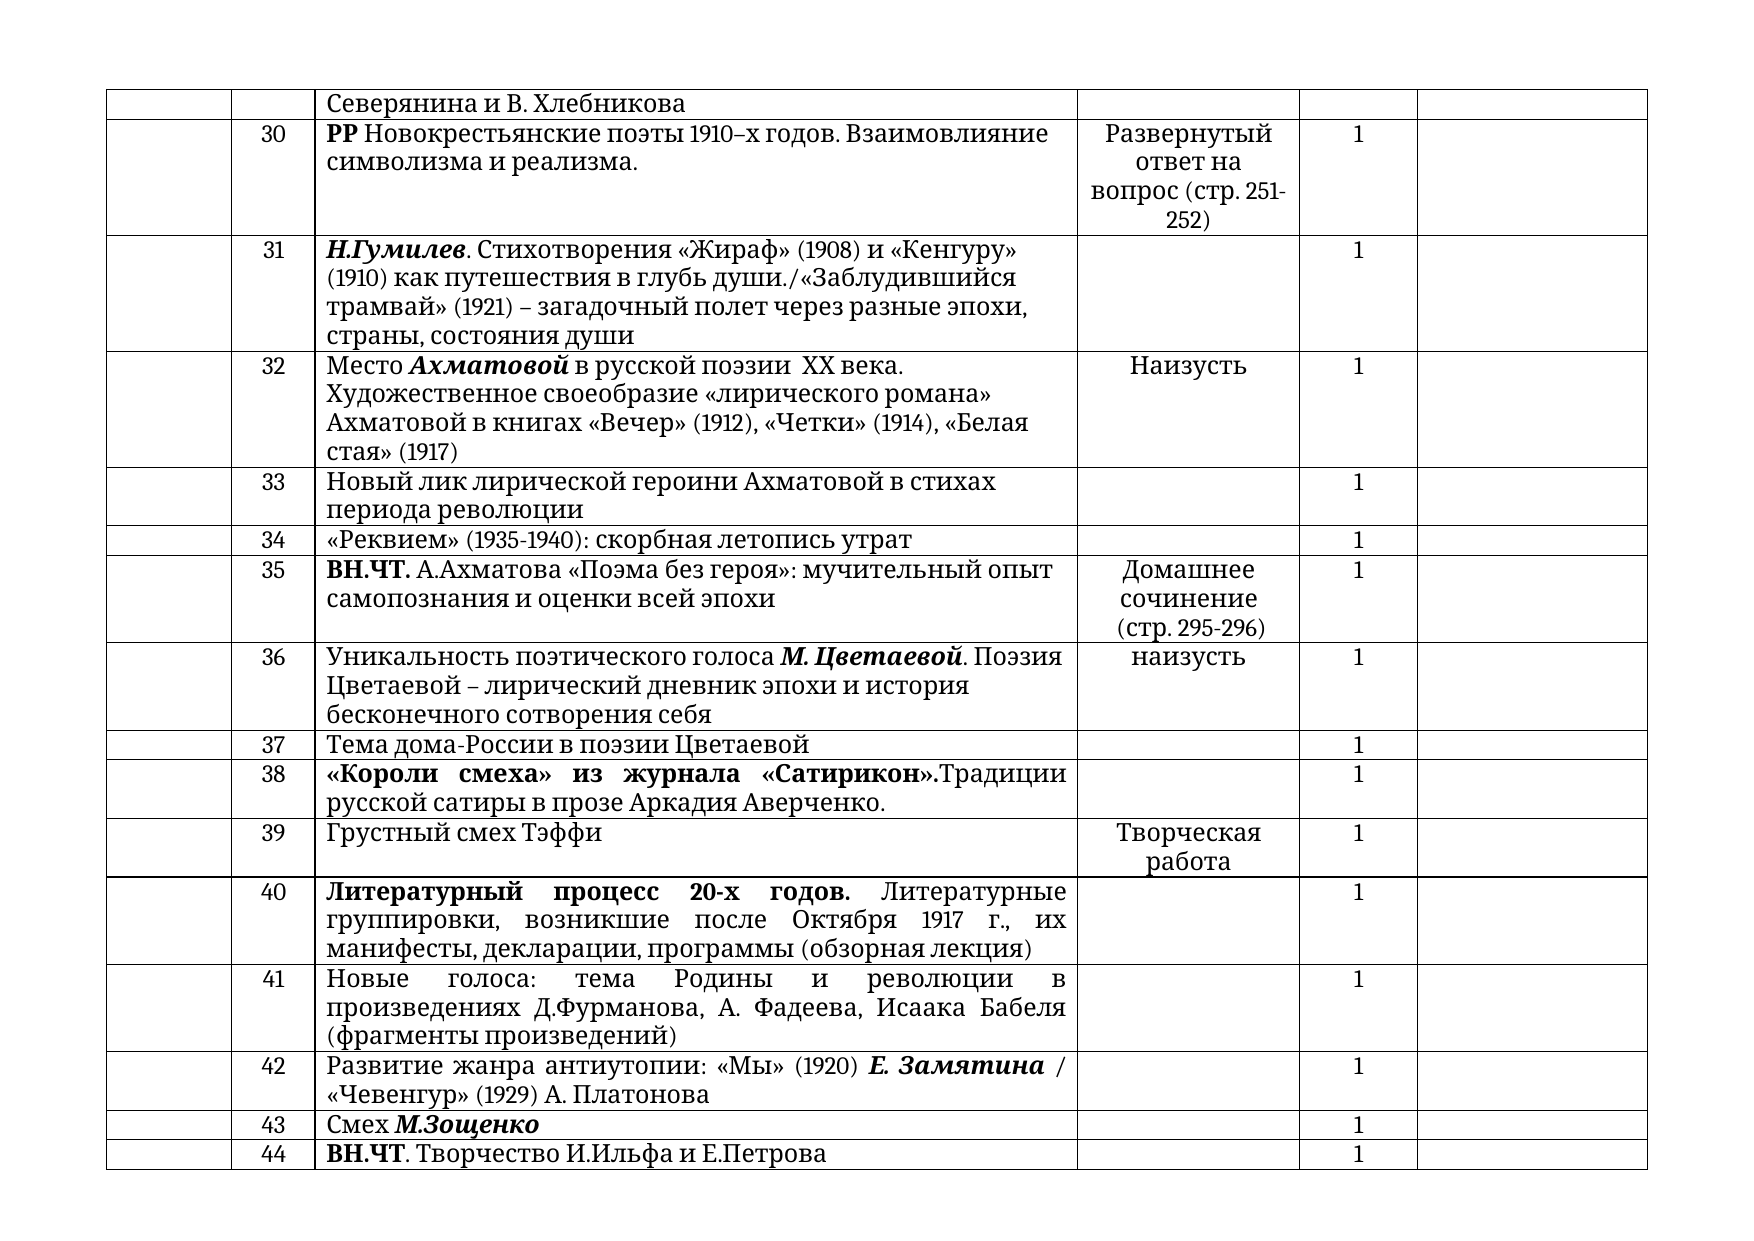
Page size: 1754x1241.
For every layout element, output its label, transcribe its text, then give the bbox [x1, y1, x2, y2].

table_cell 1 [1300, 468, 1417, 525]
table_cell [1078, 878, 1299, 964]
table_cell 1 [1300, 526, 1417, 555]
table_cell [107, 965, 231, 1051]
table_cell [107, 352, 231, 467]
table_cell Место Ахматовой в русской поэзии ХХ века. Художественное своеобразие «лирического романа» Ахматовой в книгах «Вечер» (1912), «Четки» (1914), «Белая стая» (1917) [316, 352, 1077, 467]
table_cell Новый лик лирической героини Ахматовой в стихах периода революции [316, 468, 1077, 525]
table_cell 30 [232, 120, 314, 234]
table_cell 29 [232, 90, 314, 118]
table_cell Тема дома-России в поэзии Цветаевой [316, 731, 1077, 759]
table_cell [1078, 965, 1299, 1051]
table_cell 1 [1300, 1052, 1417, 1109]
table_cell «Короли смеха» из журнала «Сатирикон».Традиции русской сатиры в прозе Аркадия Аверченко. [316, 760, 1077, 818]
table_cell [1418, 643, 1647, 729]
table_cell 37 [232, 731, 314, 759]
table_cell [1418, 352, 1647, 467]
table_cell [1418, 819, 1647, 876]
table_cell Домашнее сочинение (стр. 295-296) [1078, 556, 1299, 642]
table_cell Литературный процесс 20-х годов. Литературные группировки, возникшие после Октября 1917 г., их манифесты, декларации, программы (обзорная лекция) [316, 878, 1077, 964]
table_cell ВН.ЧТ. А.Ахматова «Поэма без героя»: мучительный опыт самопознания и оценки всей эпохи [316, 556, 1077, 642]
table_cell 1 [1300, 120, 1417, 234]
table_cell [1078, 468, 1299, 525]
table_cell Наизусть [1078, 352, 1299, 467]
table_cell РР Новокрестьянские поэты 1910–х годов. Взаимовлияние символизма и реализма. [316, 120, 1077, 234]
table_cell 1 [1300, 760, 1417, 818]
table_cell Развернутый ответ на вопрос (стр. 251-252) [1078, 120, 1299, 234]
table_cell [107, 236, 231, 351]
table_cell [107, 120, 231, 234]
table_cell 31 [232, 236, 314, 351]
table_cell [1078, 760, 1299, 818]
table_cell [107, 526, 231, 555]
table_cell 42 [232, 1052, 314, 1109]
table_cell 1 [1300, 236, 1417, 351]
table_cell «Реквием» (1935-1940): скорбная летопись утрат [316, 526, 1077, 555]
table_cell 34 [232, 526, 314, 555]
table_cell [1418, 760, 1647, 818]
table_cell 1 [1300, 819, 1417, 876]
table_cell [1418, 731, 1647, 759]
table_cell [107, 819, 231, 876]
table_cell наизусть [1078, 643, 1299, 729]
table_cell 1 [1300, 643, 1417, 729]
table_cell Творческая работа [1078, 819, 1299, 876]
table_cell [107, 643, 231, 729]
table_cell [107, 468, 231, 525]
table_cell [107, 1140, 231, 1169]
table_cell [107, 760, 231, 818]
table_cell [1078, 236, 1299, 351]
table_cell [1418, 90, 1647, 118]
table_cell [1418, 556, 1647, 642]
table_cell [107, 556, 231, 642]
table_cell Н.Гумилев. Стихотворения «Жираф» (1908) и «Кенгуру» (1910) как путешествия в глубь души./«Заблудившийся трамвай» (1921) – загадочный полет через разные эпохи, страны, состояния души [316, 236, 1077, 351]
table_cell 1 [1300, 1111, 1417, 1139]
table_cell [1418, 1140, 1647, 1169]
table_cell 1 [1300, 1140, 1417, 1169]
table_cell [1078, 1052, 1299, 1109]
table_cell Грустный смех Тэффи [316, 819, 1077, 876]
table_cell [1078, 1140, 1299, 1169]
table_cell 1 [1300, 352, 1417, 467]
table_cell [316, 90, 1077, 118]
table_cell [1078, 90, 1299, 118]
table_cell [107, 1052, 231, 1109]
table_cell [1418, 878, 1647, 964]
table_cell [107, 90, 231, 118]
table_cell [1418, 120, 1647, 234]
table_cell [107, 1111, 231, 1139]
table_cell [1418, 236, 1647, 351]
table_cell 44 [232, 1140, 314, 1169]
table_cell 39 [232, 819, 314, 876]
table_cell 1 [1300, 556, 1417, 642]
table_cell 1 [1300, 90, 1417, 118]
table_cell 33 [232, 468, 314, 525]
table_cell [1418, 526, 1647, 555]
table_cell [107, 878, 231, 964]
table_cell 41 [232, 965, 314, 1051]
table_cell Уникальность поэтического голоса М. Цветаевой. Поэзия Цветаевой – лирический дневник эпохи и история бесконечного сотворения себя [316, 643, 1077, 729]
table_cell 1 [1300, 878, 1417, 964]
table_cell [1418, 965, 1647, 1051]
table_cell [1078, 1111, 1299, 1139]
table_cell 35 [232, 556, 314, 642]
table_cell 32 [232, 352, 314, 467]
table_cell 43 [232, 1111, 314, 1139]
table_cell 1 [1300, 965, 1417, 1051]
table_cell Развитие жанра антиутопии: «Мы» (1920) Е. Замятина / «Чевенгур» (1929) А. Платонова [316, 1052, 1077, 1109]
table_cell Новые голоса: тема Родины и революции в произведениях Д.Фурманова, А. Фадеева, Исаака Бабеля (фрагменты произведений) [316, 965, 1077, 1051]
table_cell [1078, 731, 1299, 759]
table_cell [1418, 1052, 1647, 1109]
table_cell 1 [1300, 731, 1417, 759]
table_cell ВН.ЧТ. Творчество И.Ильфа и Е.Петрова [316, 1140, 1077, 1169]
table_cell [107, 731, 231, 759]
table_cell [1418, 468, 1647, 525]
table_cell 36 [232, 643, 314, 729]
table_cell Смех М.Зощенко [316, 1111, 1077, 1139]
table_cell 38 [232, 760, 314, 818]
table_cell 40 [232, 878, 314, 964]
table_cell [1418, 1111, 1647, 1139]
table_cell [1078, 526, 1299, 555]
